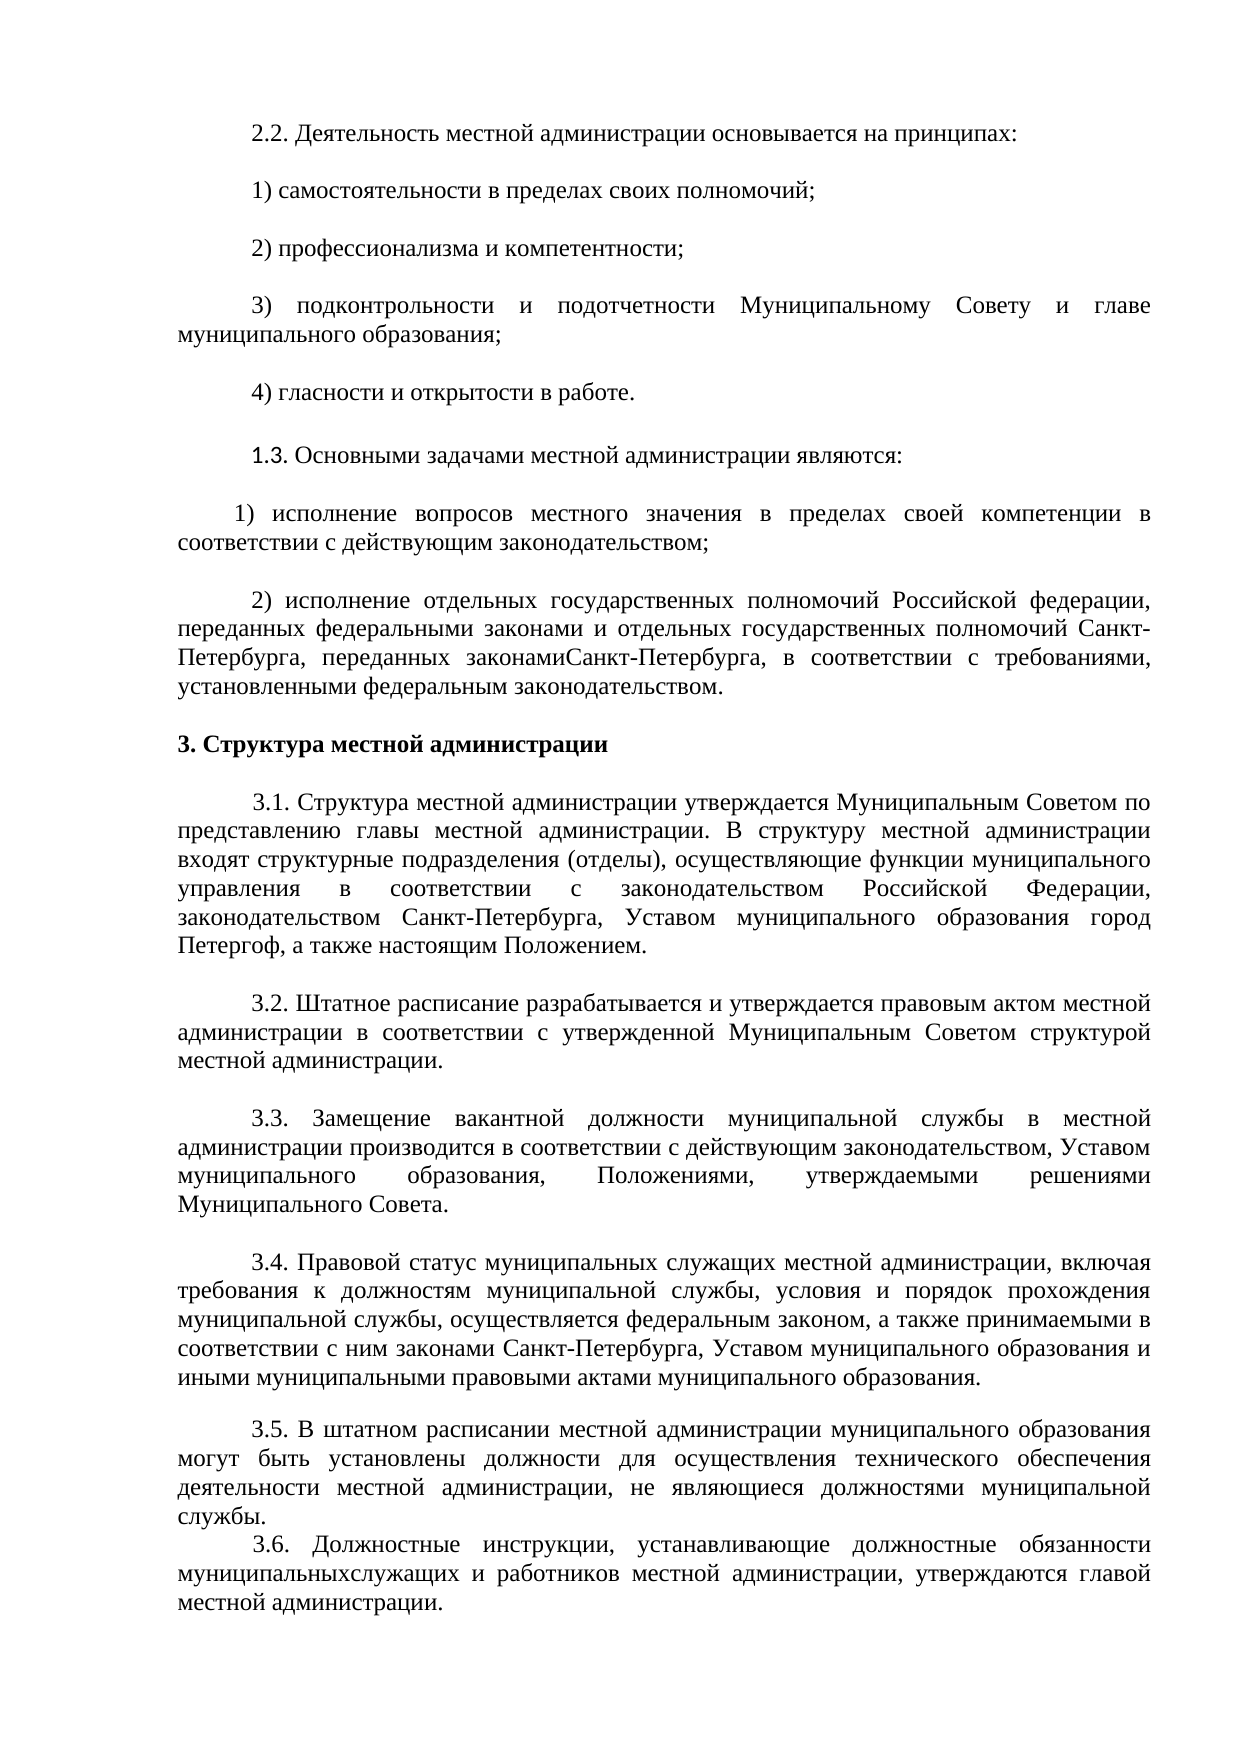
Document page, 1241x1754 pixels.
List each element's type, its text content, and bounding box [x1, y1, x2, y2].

text 1) исполнение вопросов местного значения в пределах своей компетенции в соответствии с действующим законодательством; [177, 498, 1152, 556]
text 3.4. Правовой статус муниципальных служащих местной администрации, включая требования к должностям муниципальной службы, условия и порядок прохождения муниципальной службы, осуществляется федеральным законом, а также принимаемыми в соответствии с ним законами Санкт-Петербурга, Уставом муниципального образования и иными муниципальными правовыми актами муниципального образования. [177, 1247, 1152, 1391]
list Основными задачами местной администрации являются: [251, 439, 1152, 470]
text 3.3. Замещение вакантной должности муниципальной службы в местной администрации производится в соответствии с действующим законодательством, Уставом муниципального образования, Положениями, утверждаемыми решениями Муниципального Совета. [177, 1103, 1152, 1218]
text 2.2. Деятельность местной администрации основывается на принципах: [177, 118, 1152, 147]
text 3.6. Должностные инструкции, устанавливающие должностные обязанности муниципальныхслужащих и работников местной администрации, утверждаются главой местной администрации. [177, 1529, 1152, 1616]
text 2) исполнение отдельных государственных полномочий Российской федерации, переданных федеральными законами и отдельных государственных полномочий Санкт-Петербурга, переданных законамиСанкт-Петербурга, в соответствии с требованиями, установленными федеральным законодательством. [177, 585, 1152, 700]
text 2) профессионализма и компетентности; [177, 233, 1152, 262]
text 3.5. В штатном расписании местной администрации муниципального образования могут быть установлены должности для осуществления технического обеспечения деятельности местной администрации, не являющиеся должностями муниципальной службы. [177, 1414, 1152, 1529]
text 4) гласности и открытости в работе. [177, 377, 1152, 406]
text 3.1. Структура местной администрации утверждается Муниципальным Советом по представлению главы местной администрации. В структуру местной администрации входят структурные подразделения (отделы), осуществляющие функции муниципального управления в соответствии с законодательством Российской Федерации, законодательством Санкт-Петербурга, Уставом муниципального образования город Петергоф, а также настоящим Положением. [177, 787, 1152, 959]
text 3. Структура местной администрации [177, 729, 1152, 758]
text 3.2. Штатное расписание разрабатывается и утверждается правовым актом местной администрации в соответствии с утвержденной Муниципальным Советом структурой местной администрации. [177, 988, 1152, 1074]
text 1) самостоятельности в пределах своих полномочий; [177, 176, 1152, 204]
text 3) подконтрольности и подотчетности Муниципальному Совету и главе муниципального образования; [177, 291, 1152, 348]
